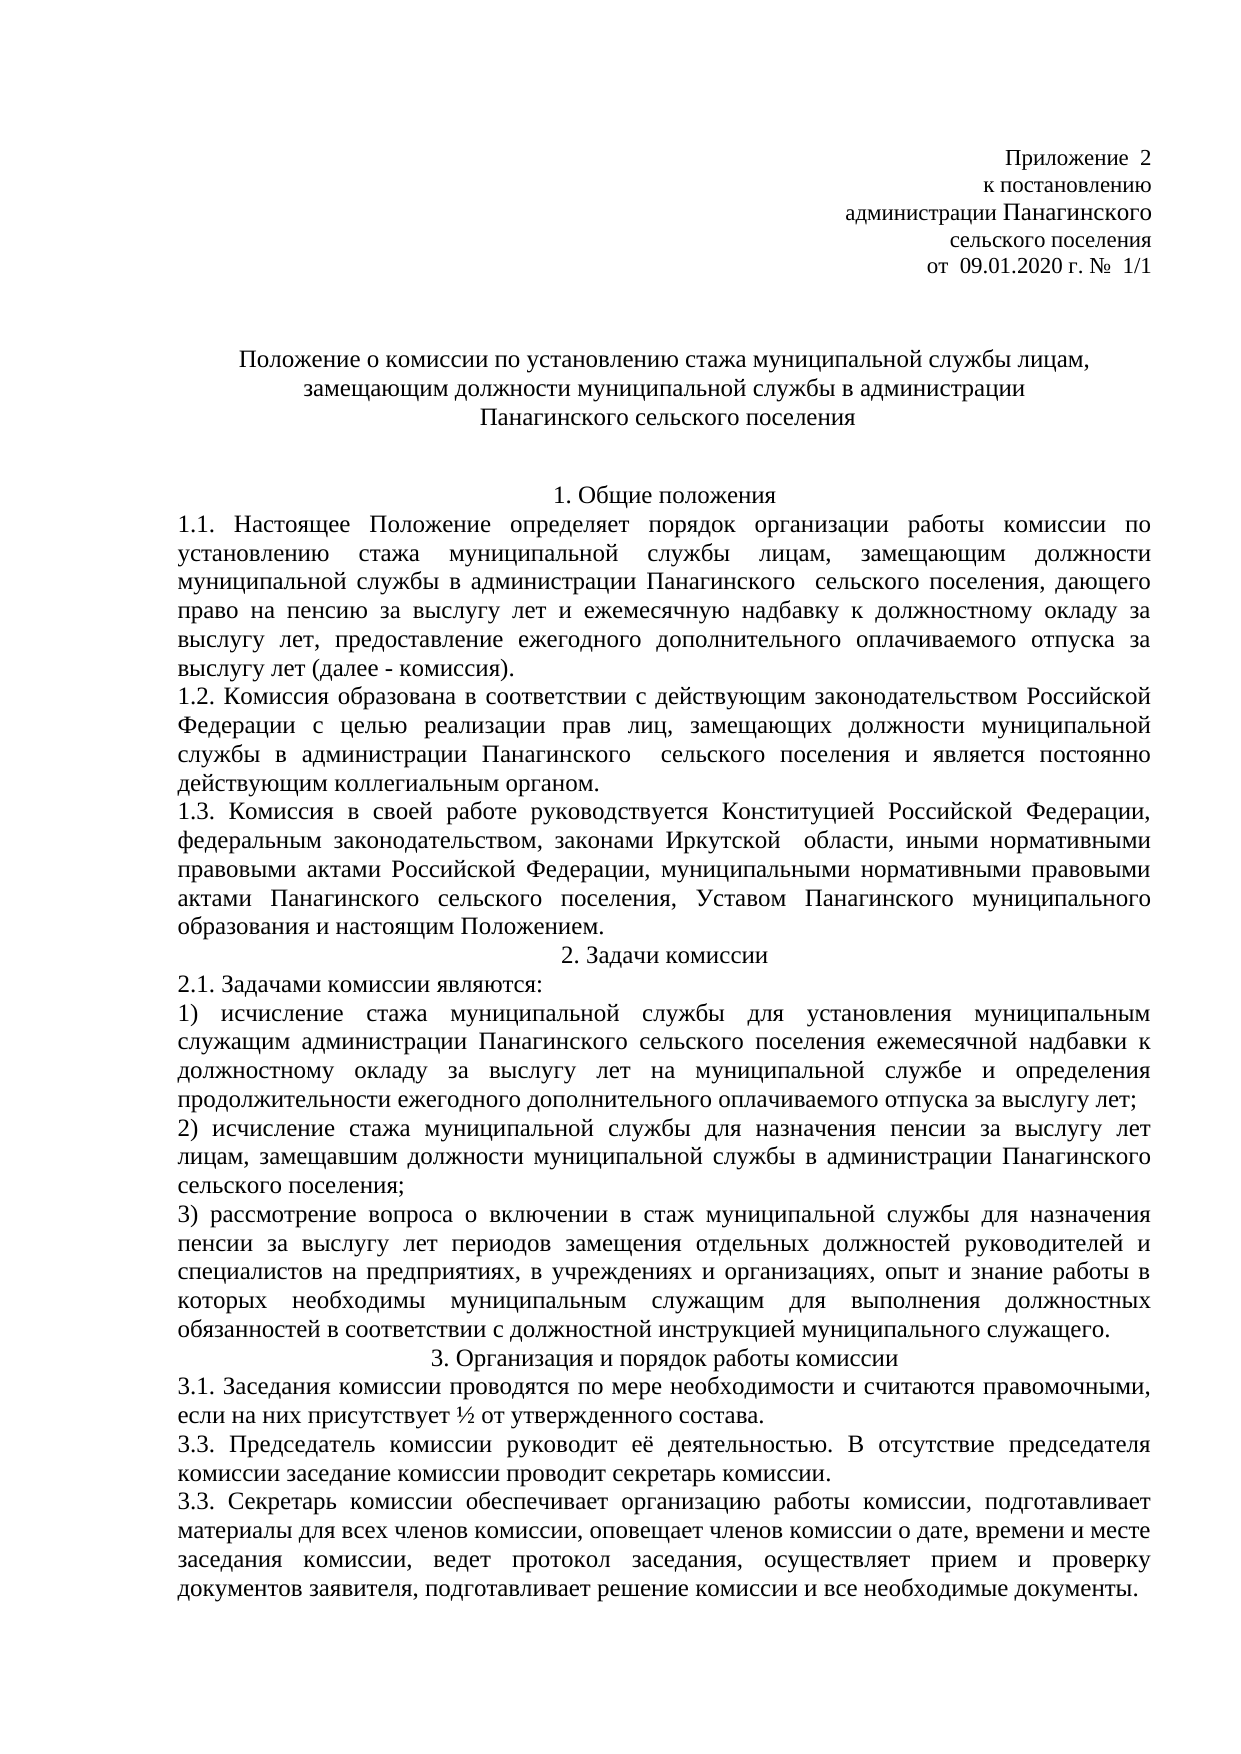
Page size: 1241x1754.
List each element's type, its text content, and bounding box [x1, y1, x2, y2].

text 3.1. Заседания комиссии проводятся по мере необходимости и считаются правомочными, если на них присутствует ½ от утвержденного состава. [177, 1371, 1152, 1429]
text 2. Задачи комиссии [177, 940, 1152, 969]
text 2.1. Задачами комиссии являются: [177, 969, 1152, 998]
text 3) рассмотрение вопроса о включении в стаж муниципальной службы для назначения пенсии за выслугу лет периодов замещения отдельных должностей руководителей и специалистов на предприятиях, в учреждениях и организациях, опыт и знание работы в которых необходимы муниципальным служащим для выполнения должностных обязанностей в соответствии с должностной инструкцией муниципального служащего. [177, 1199, 1152, 1343]
text 3.3. Председатель комиссии руководит её деятельностью. В отсутствие председателя комиссии заседание комиссии проводит секретарь комиссии. [177, 1429, 1152, 1486]
text от 09.01.2020 г. № 1/1 [177, 252, 1152, 279]
text 1.2. Комиссия образована в соответствии с действующим законодательством Российской Федерации с целью реализации прав лиц, замещающих должности муниципальной службы в администрации Панагинского сельского поселения и является постоянно действующим коллегиальным органом. [177, 681, 1152, 796]
text 1) исчисление стажа муниципальной службы для установления муниципальным служащим администрации Панагинского сельского поселения ежемесячной надбавки к должностному окладу за выслугу лет на муниципальной службе и определения продолжительности ежегодного дополнительного оплачиваемого отпуска за выслугу лет; [177, 998, 1152, 1113]
text 1.1. Настоящее Положение определяет порядок организации работы комиссии по установлению стажа муниципальной службы лицам, замещающим должности муниципальной службы в администрации Панагинского сельского поселения, дающего право на пенсию за выслугу лет и ежемесячную надбавку к должностному окладу за выслугу лет, предоставление ежегодного дополнительного оплачиваемого отпуска за выслугу лет (далее - комиссия). [177, 509, 1152, 681]
text 1. Общие положения [177, 480, 1152, 509]
text 3. Организация и порядок работы комиссии [177, 1343, 1152, 1371]
text Приложение 2 [177, 144, 1152, 171]
text 1.3. Комиссия в своей работе руководствуется Конституцией Российской Федерации, федеральным законодательством, законами Иркутской области, иными нормативными правовыми актами Российской Федерации, муниципальными нормативными правовыми актами Панагинского сельского поселения, Уставом Панагинского муниципального образования и настоящим Положением. [177, 796, 1152, 940]
text Панагинского сельского поселения [177, 402, 1152, 431]
text замещающим должности муниципальной службы в администрации [177, 373, 1152, 402]
text сельского поселения [177, 226, 1152, 252]
text Положение о комиссии по установлению стажа муниципальной службы лицам, [177, 344, 1152, 373]
text 3.3. Секретарь комиссии обеспечивает организацию работы комиссии, подготавливает материалы для всех членов комиссии, оповещает членов комиссии о дате, времени и месте заседания комиссии, ведет протокол заседания, осуществляет прием и проверку документов заявителя, подготавливает решение комиссии и все необходимые документы. [177, 1486, 1152, 1601]
text к постановлению [177, 171, 1152, 197]
text 2) исчисление стажа муниципальной службы для назначения пенсии за выслугу лет лицам, замещавшим должности муниципальной службы в администрации Панагинского сельского поселения; [177, 1113, 1152, 1199]
text администрации Панагинского [177, 197, 1152, 226]
